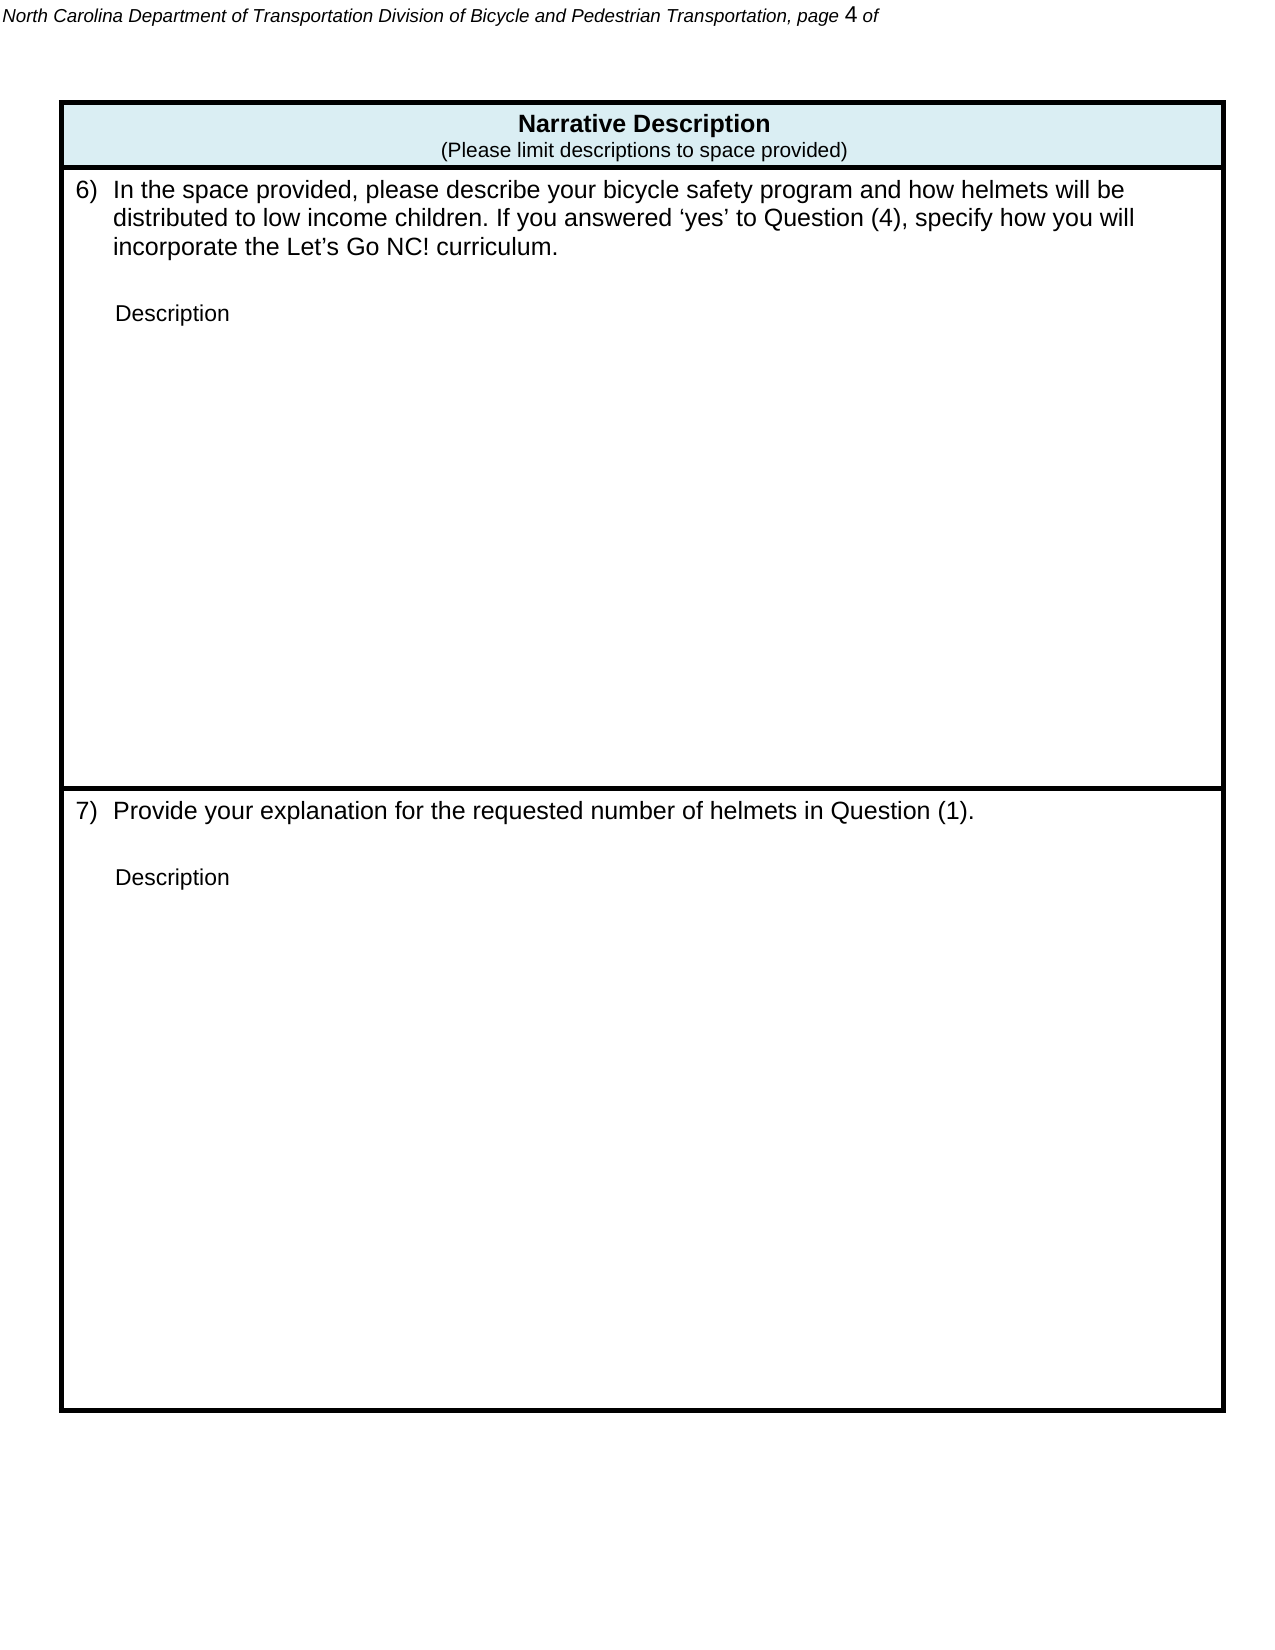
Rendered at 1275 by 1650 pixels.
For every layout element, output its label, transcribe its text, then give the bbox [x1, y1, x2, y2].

table_cell In the space provided, please describe your bicycle safety program and how helmets will be distributed to low income children. If you answered ‘yes’ to Question (4), specify how you will incorporate the Let’s Go NC! curriculum. [64, 170, 1221, 786]
table_header Narrative Description (Please limit descriptions to space provided) [64, 105, 1221, 165]
table_cell Provide your explanation for the requested number of helmets in Question (1). [64, 791, 1221, 1408]
